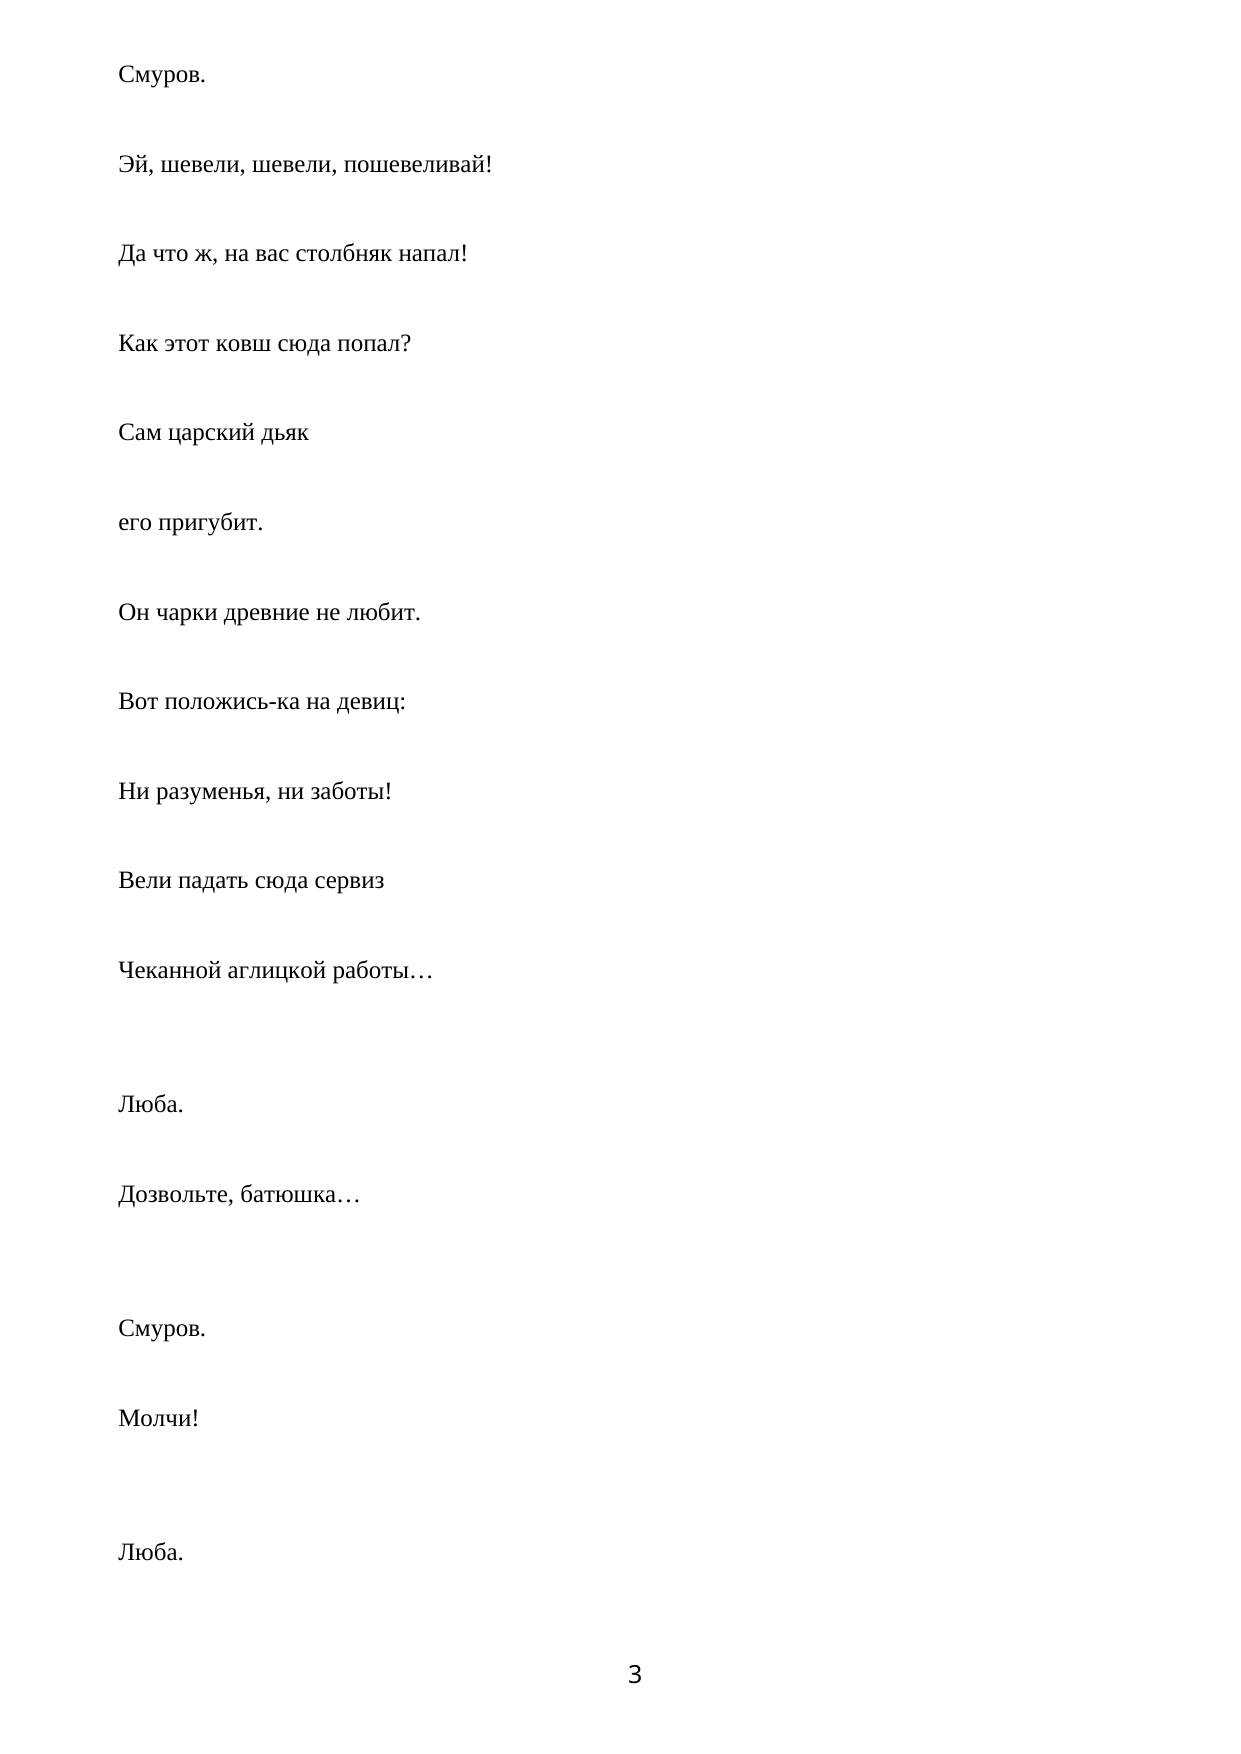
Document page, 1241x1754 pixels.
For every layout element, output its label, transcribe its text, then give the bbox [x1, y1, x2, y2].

text Люба. [118, 1089, 1152, 1118]
text его пригубит. [118, 507, 1152, 536]
text Вот положись-ка на девиц: [118, 686, 1152, 715]
text Ни разуменья, ни заботы! [118, 776, 1152, 804]
text Дозвольте, батюшка… [118, 1179, 1152, 1208]
text Как этот ковш сюда попал? [118, 328, 1152, 357]
text Чеканной аглицкой работы… [118, 955, 1152, 984]
text Эй, шевели, шевели, пошевеливай! [118, 149, 1152, 177]
text Смуров. [118, 1313, 1152, 1342]
text Да что ж, на вас столбняк напал! [118, 238, 1152, 267]
text Молчи! [118, 1403, 1152, 1432]
text Смуров. [118, 59, 1152, 88]
text Сам царский дьяк [118, 417, 1152, 446]
text Люба. [118, 1537, 1152, 1566]
text Вели падать сюда сервиз [118, 865, 1152, 894]
text Он чарки древние не любит. [118, 597, 1152, 625]
